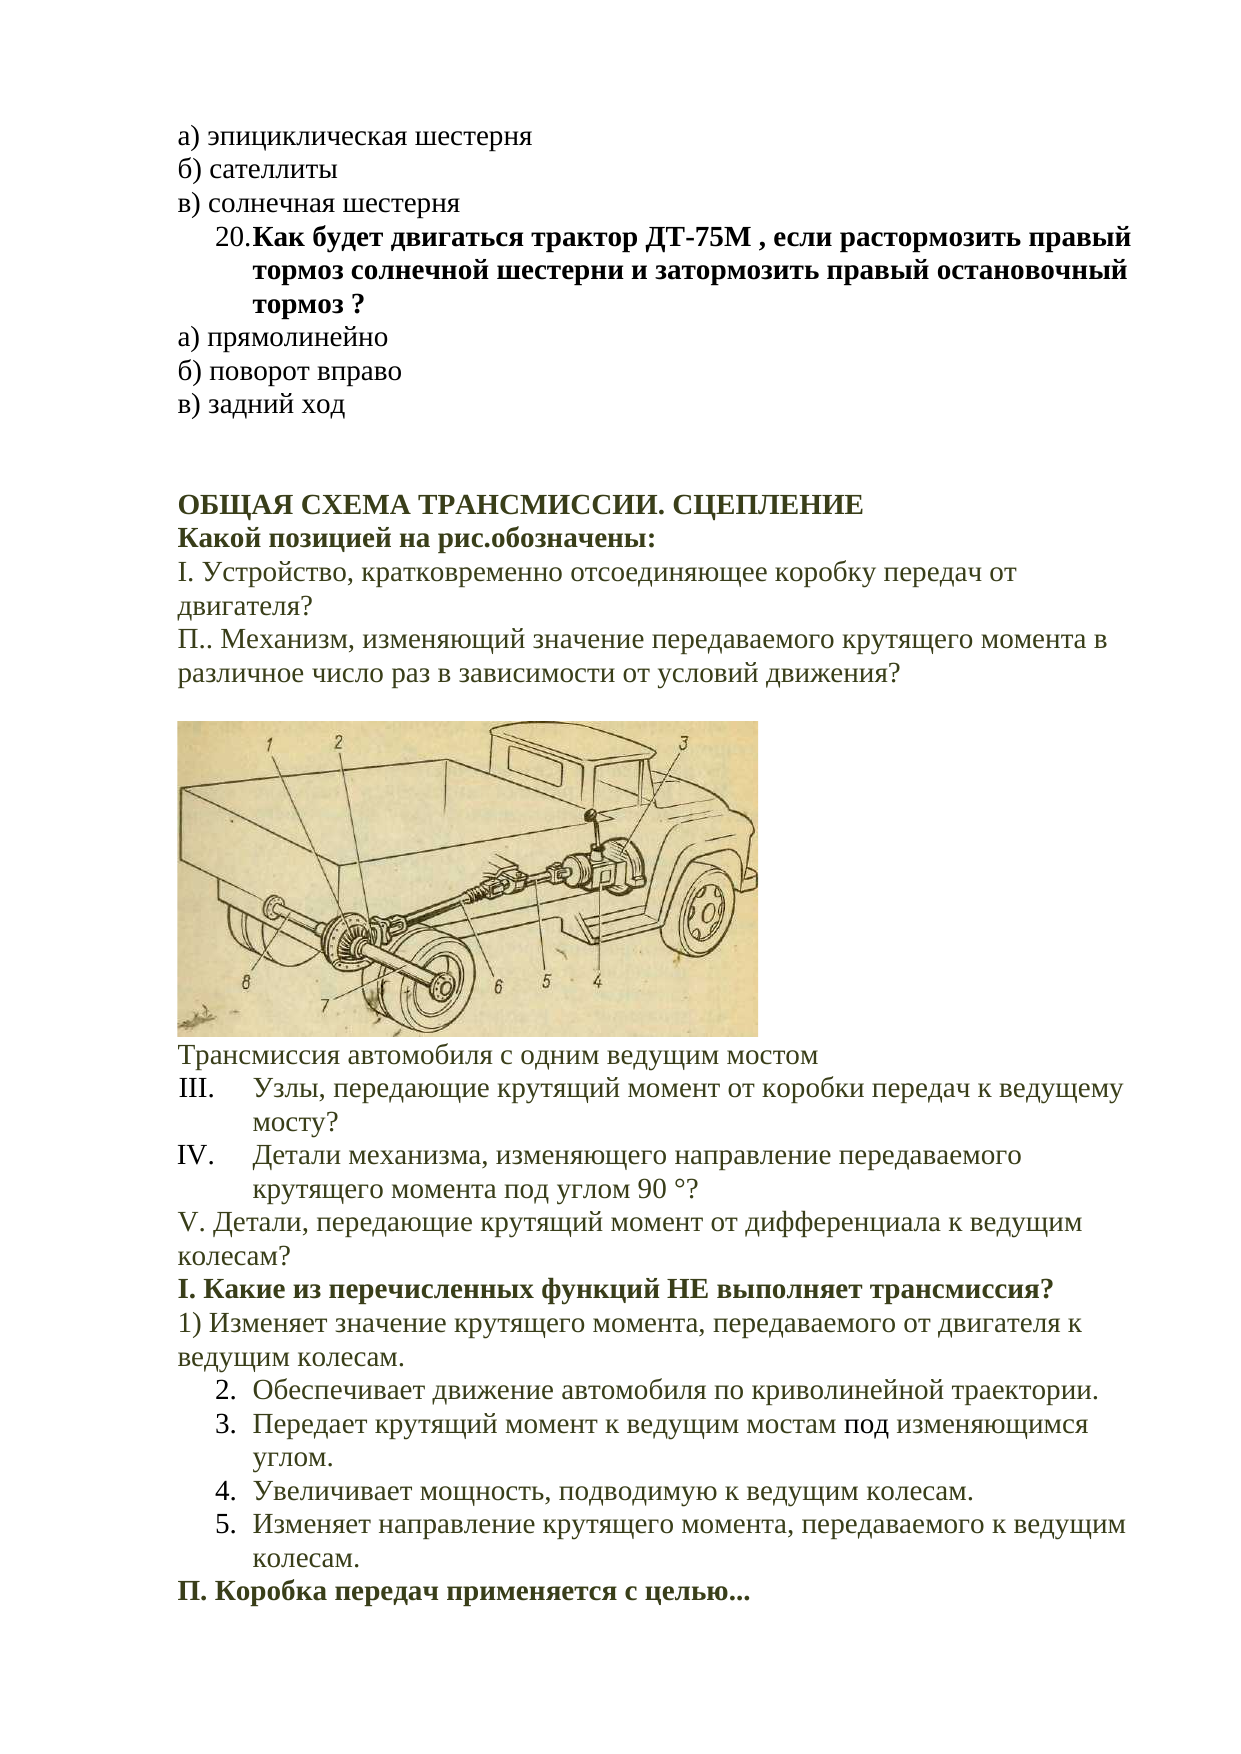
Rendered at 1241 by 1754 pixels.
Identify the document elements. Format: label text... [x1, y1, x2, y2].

list Узлы, передающие крутящий момент от коробки передач к ведущему мосту? [215, 1070, 1152, 1137]
text в) задний ход [177, 386, 1152, 420]
text б) сателлиты [177, 152, 1152, 185]
text 1) Изменяет значение крутящего момента, передаваемого от двигателя к ведущим колесам. [177, 1305, 1152, 1372]
text П. Коробка передач применяется с целью... [177, 1573, 1152, 1607]
list Изменяет направление крутящего момента, передаваемого к ведущим колесам. [215, 1506, 1152, 1573]
text Трансмиссия автомобиля с одним ведущим мостом [177, 1037, 1152, 1070]
list Передает крутящий момент к ведущим мостам под изменяющимся углом. [215, 1406, 1152, 1473]
text I. Устройство, кратковременно отсоединяющее коробку передач от двигателя? [177, 554, 1152, 621]
list Как будет двигаться трактор ДТ-75М , если растормозить правый тормоз солнечной шестерни и затормозить правый остановочный тормоз ? [215, 219, 1152, 319]
text I. Какие из перечисленных функций НЕ выполняет трансмиссия? [177, 1272, 1152, 1305]
picture [177, 721, 759, 1037]
text в) солнечная шестерня [177, 185, 1152, 219]
text а) прямолинейно [177, 319, 1152, 353]
list Обеспечивает движение автомобиля по криволинейной траектории. [215, 1372, 1152, 1406]
text б) поворот вправо [177, 353, 1152, 386]
list Детали механизма, изменяющего направление передаваемого крутящего момента под углом 90 °? [215, 1137, 1152, 1204]
text Какой позицией на рис.обозначены: [177, 521, 1152, 554]
list Увеличивает мощность, подводимую к ведущим колесам. [215, 1473, 1152, 1506]
text ОБЩАЯ СХЕМА ТРАНСМИССИИ. СЦЕПЛЕНИЕ [177, 487, 1152, 521]
text П.. Механизм, изменяющий значение передаваемого крутящего момента в различное число раз в зависимости от условий движения? [177, 621, 1152, 688]
text а) эпициклическая шестерня [177, 118, 1152, 152]
text V. Детали, передающие крутящий момент от дифференциала к ведущим колесам? [177, 1204, 1152, 1272]
